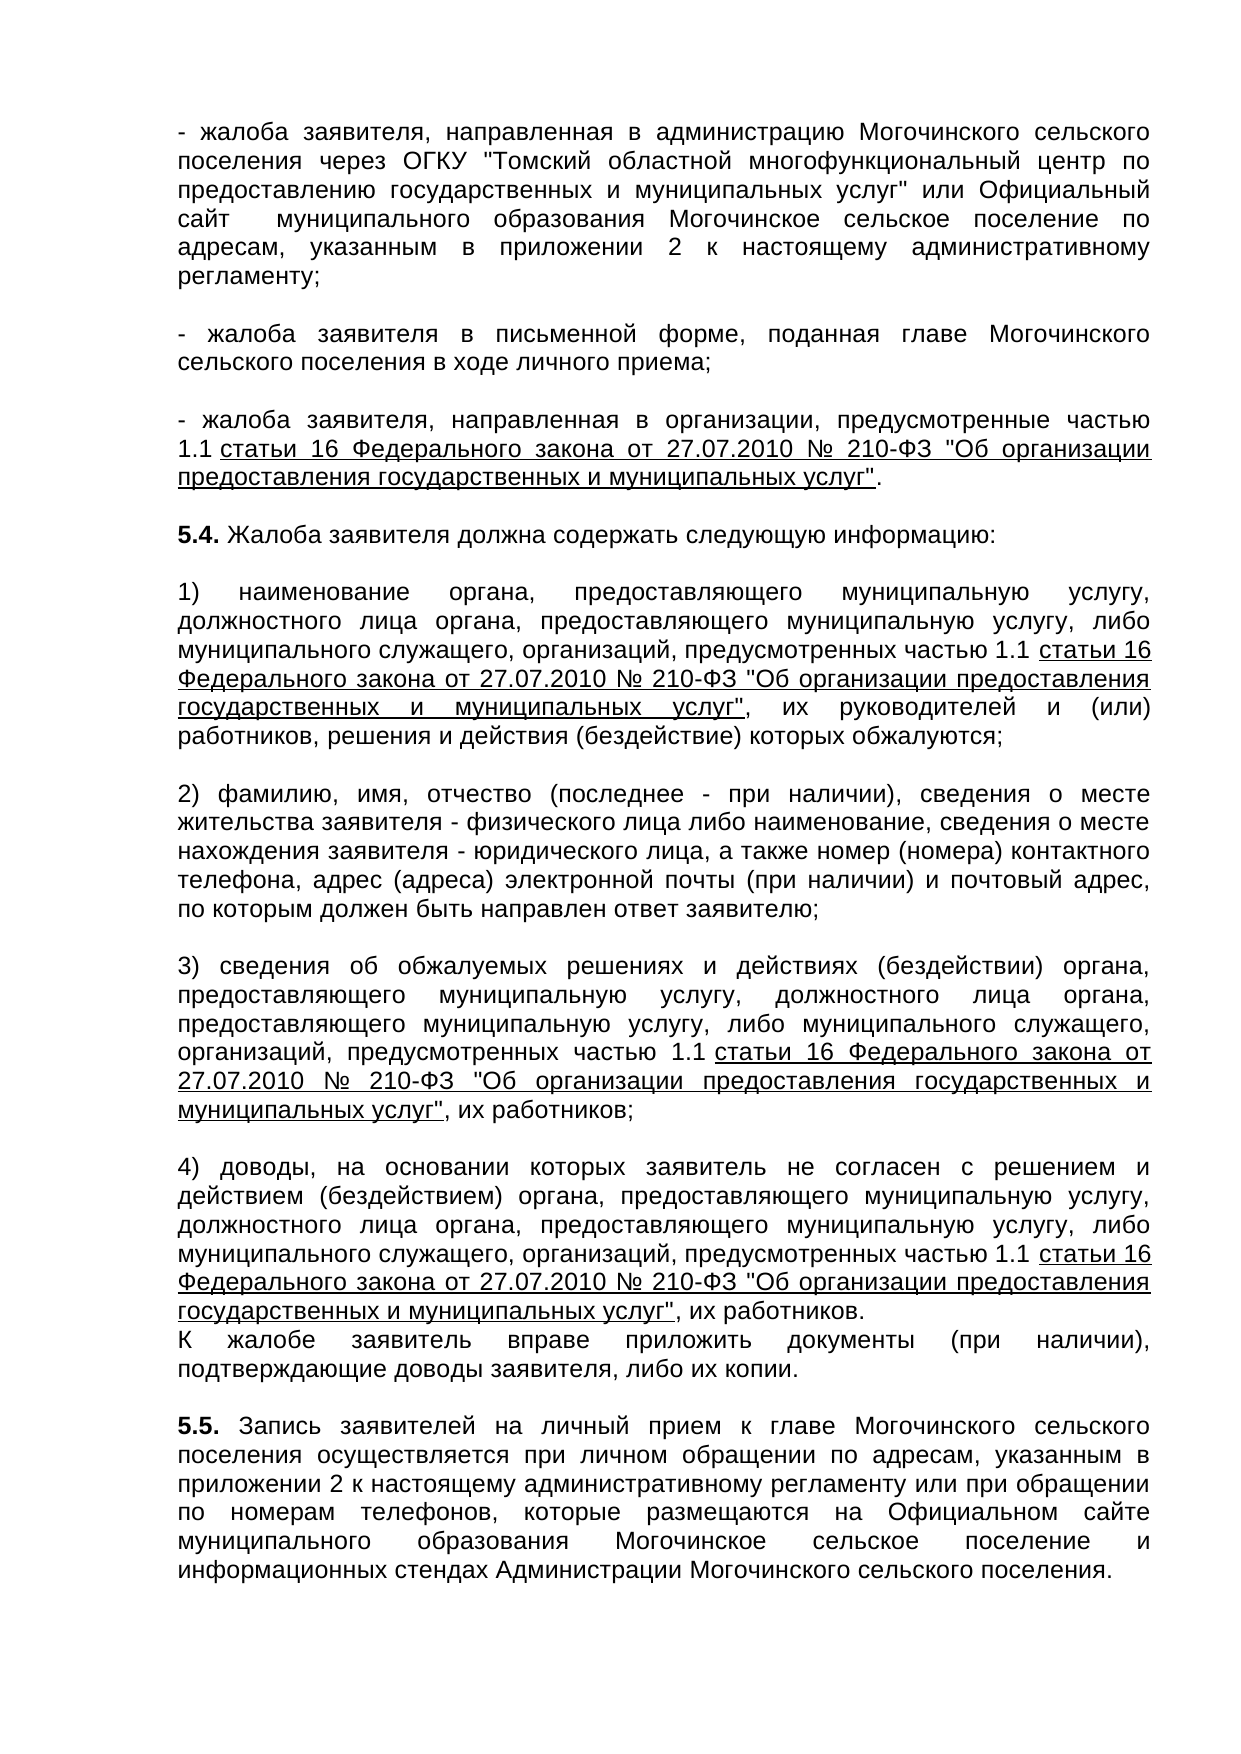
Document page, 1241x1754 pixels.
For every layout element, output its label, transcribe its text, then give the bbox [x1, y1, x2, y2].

text - жалоба заявителя, направленная в организации, предусмотренные частью 1.1 статьи 16 Федерального закона от 27.07.2010 № 210-ФЗ "Об организации предоставления государственных и муниципальных услуг". [177, 376, 1152, 491]
text 2) фамилию, имя, отчество (последнее - при наличии), сведения о месте жительства заявителя - физического лица либо наименование, сведения о месте нахождения заявителя - юридического лица, а также номер (номера) контактного телефона, адрес (адреса) электронной почты (при наличии) и почтовый адрес, по которым должен быть направлен ответ заявителю; [177, 779, 1152, 922]
text 5.4. Жалоба заявителя должна содержать следующую информацию: [177, 491, 1152, 549]
text 5.5. Запись заявителей на личный прием к главе Могочинского сельского поселения осуществляется при личном обращении по адресам, указанным в приложении 2 к настоящему административному регламенту или при обращении по номерам телефонов, которые размещаются на Официальном сайте муниципального образования Могочинское сельское поселение и информационных стендах Администрации Могочинского сельского поселения. [177, 1382, 1152, 1584]
text 1) наименование органа, предоставляющего муниципальную услугу, должностного лица органа, предоставляющего муниципальную услугу, либо муниципального служащего, организаций, предусмотренных частью 1.1 статьи 16 Федерального закона от 27.07.2010 № 210-ФЗ "Об организации предоставления государственных и муниципальных услуг", их руководителей и (или) работников, решения и действия (бездействие) которых обжалуются; [177, 577, 1152, 750]
text 3) сведения об обжалуемых решениях и действиях (бездействии) органа, предоставляющего муниципальную услугу, должностного лица органа, предоставляющего муниципальную услугу, либо муниципального служащего, организаций, предусмотренных частью 1.1 статьи 16 Федерального закона от 27.07.2010 № 210-ФЗ "Об организации предоставления государственных и муниципальных услуг", их работников; [177, 951, 1152, 1091]
text 3) сведения об обжалуемых решениях и действиях (бездействии) органа, предоставляющего муниципальную услугу, должностного лица органа, предоставляющего муниципальную услугу, либо муниципального служащего, организаций, предусмотренных частью 1.1 статьи 16 Федерального закона от 27.07.2010 № 210-ФЗ "Об организации предоставления государственных и муниципальных услуг", их работников; [177, 1092, 1152, 1124]
text К жалобе заявитель вправе приложить документы (при наличии), подтверждающие доводы заявителя, либо их копии. [177, 1325, 1152, 1382]
text 4) доводы, на основании которых заявитель не согласен с решением и действием (бездействием) органа, предоставляющего муниципальную услугу, должностного лица органа, предоставляющего муниципальную услугу, либо муниципального служащего, организаций, предусмотренных частью 1.1 статьи 16 Федерального закона от 27.07.2010 № 210-ФЗ "Об организации предоставления государственных и муниципальных услуг", их работников. [177, 1152, 1152, 1325]
text - жалоба заявителя, направленная в администрацию Могочинского сельского поселения через ОГКУ "Томский областной многофункциональный центр по предоставлению государственных и муниципальных услуг" или Официальный сайт муниципального образования Могочинское сельское поселение по адресам, указанным в приложении 2 к настоящему административному регламенту; - жалоба заявителя в письменной форме, поданная главе Могочинского сельского поселения в ходе личного приема; [177, 89, 1152, 376]
